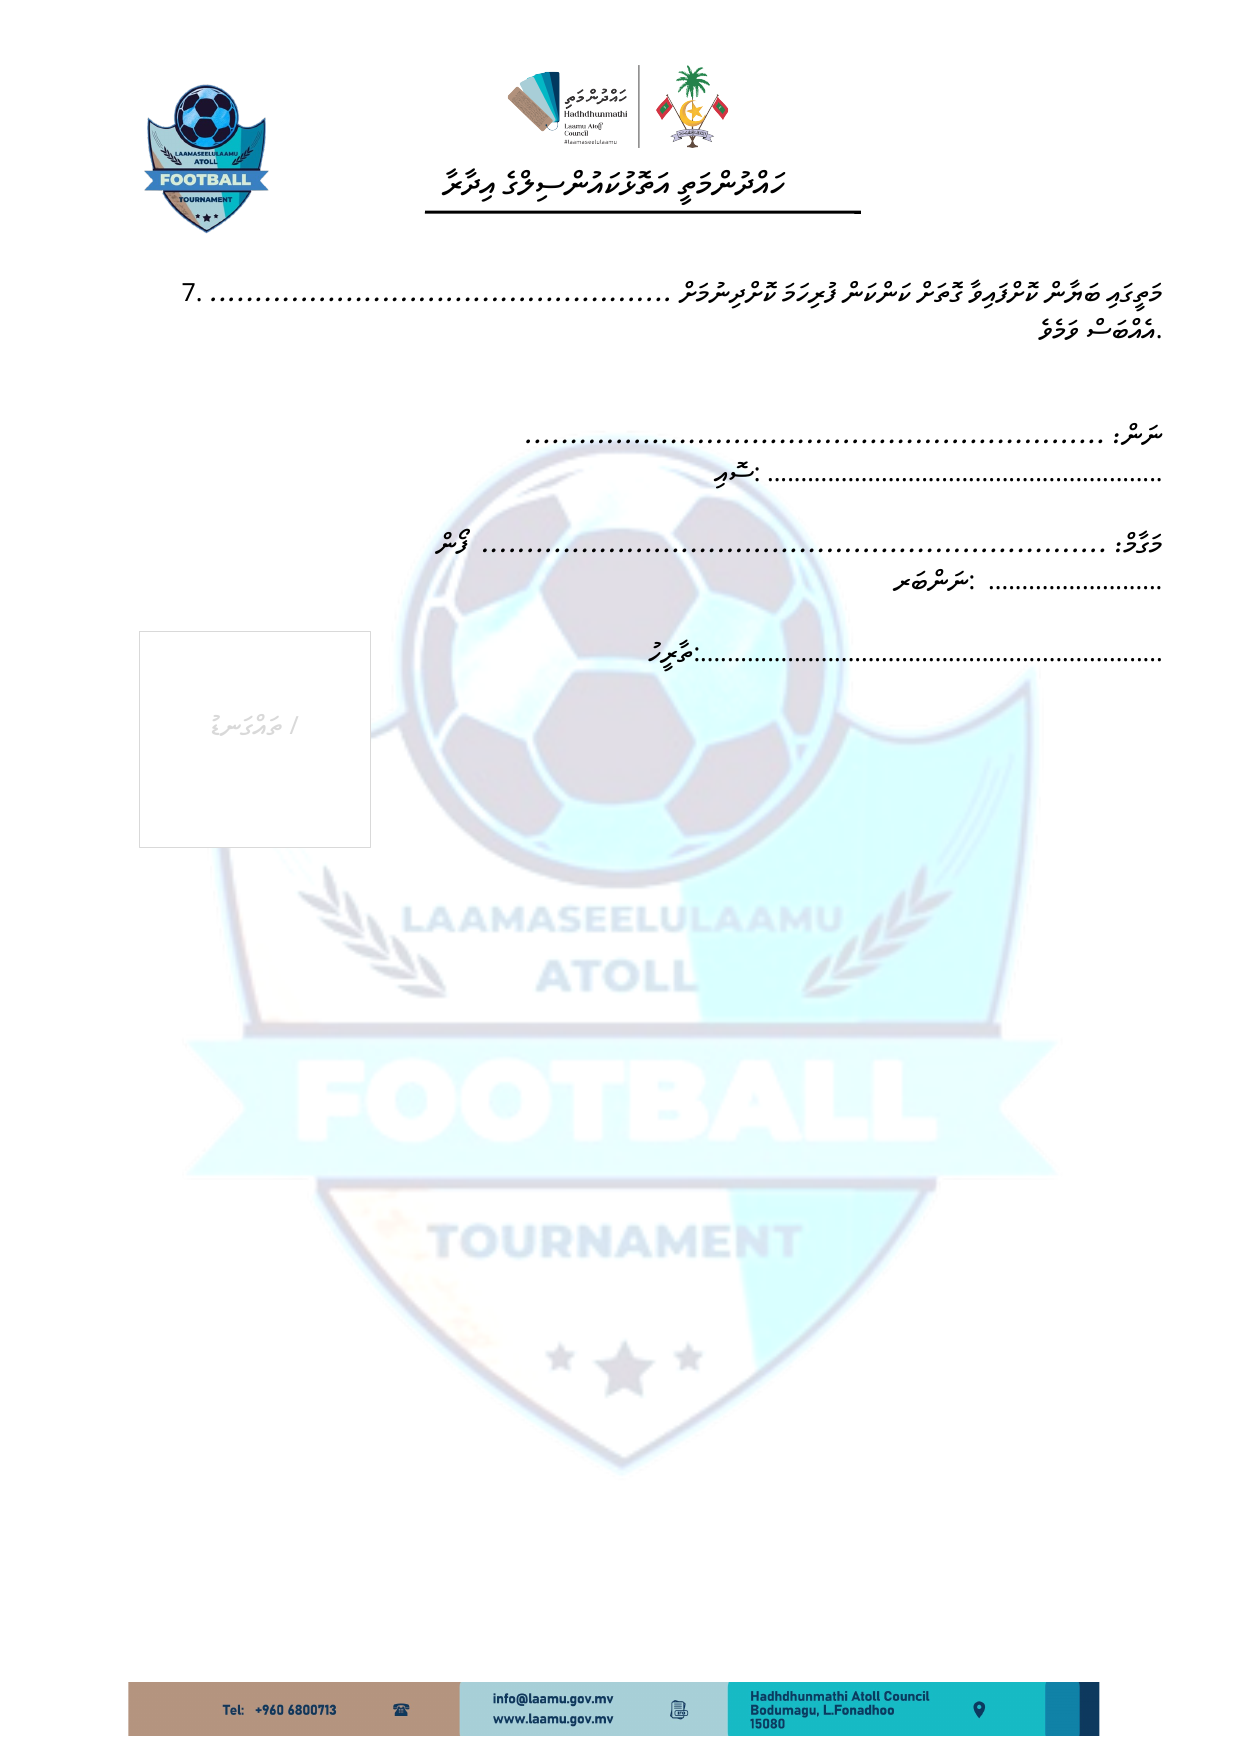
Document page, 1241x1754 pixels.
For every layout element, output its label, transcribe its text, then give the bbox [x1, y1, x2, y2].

list މަގާމް: ..................................................................... ފޯން ނަންބަރ: .......................... [141, 526, 1162, 600]
picture [507, 65, 729, 148]
list ތާރީހު:..................................................................... [371, 634, 1162, 672]
picture [139, 81, 271, 236]
picture [128, 1682, 1100, 1736]
list ނަން: ................................................................ ސޮއި: ........................................................... [141, 417, 1162, 492]
list 7. މަތީގައި ބަޔާން ކޮށްފައިވާ ގޮތަށް ކަންކަން ފުރިހަމަ ކޮށްދިނުމަށް ................................................... އެއްބަސް ވަމެވެ. [141, 274, 1162, 349]
